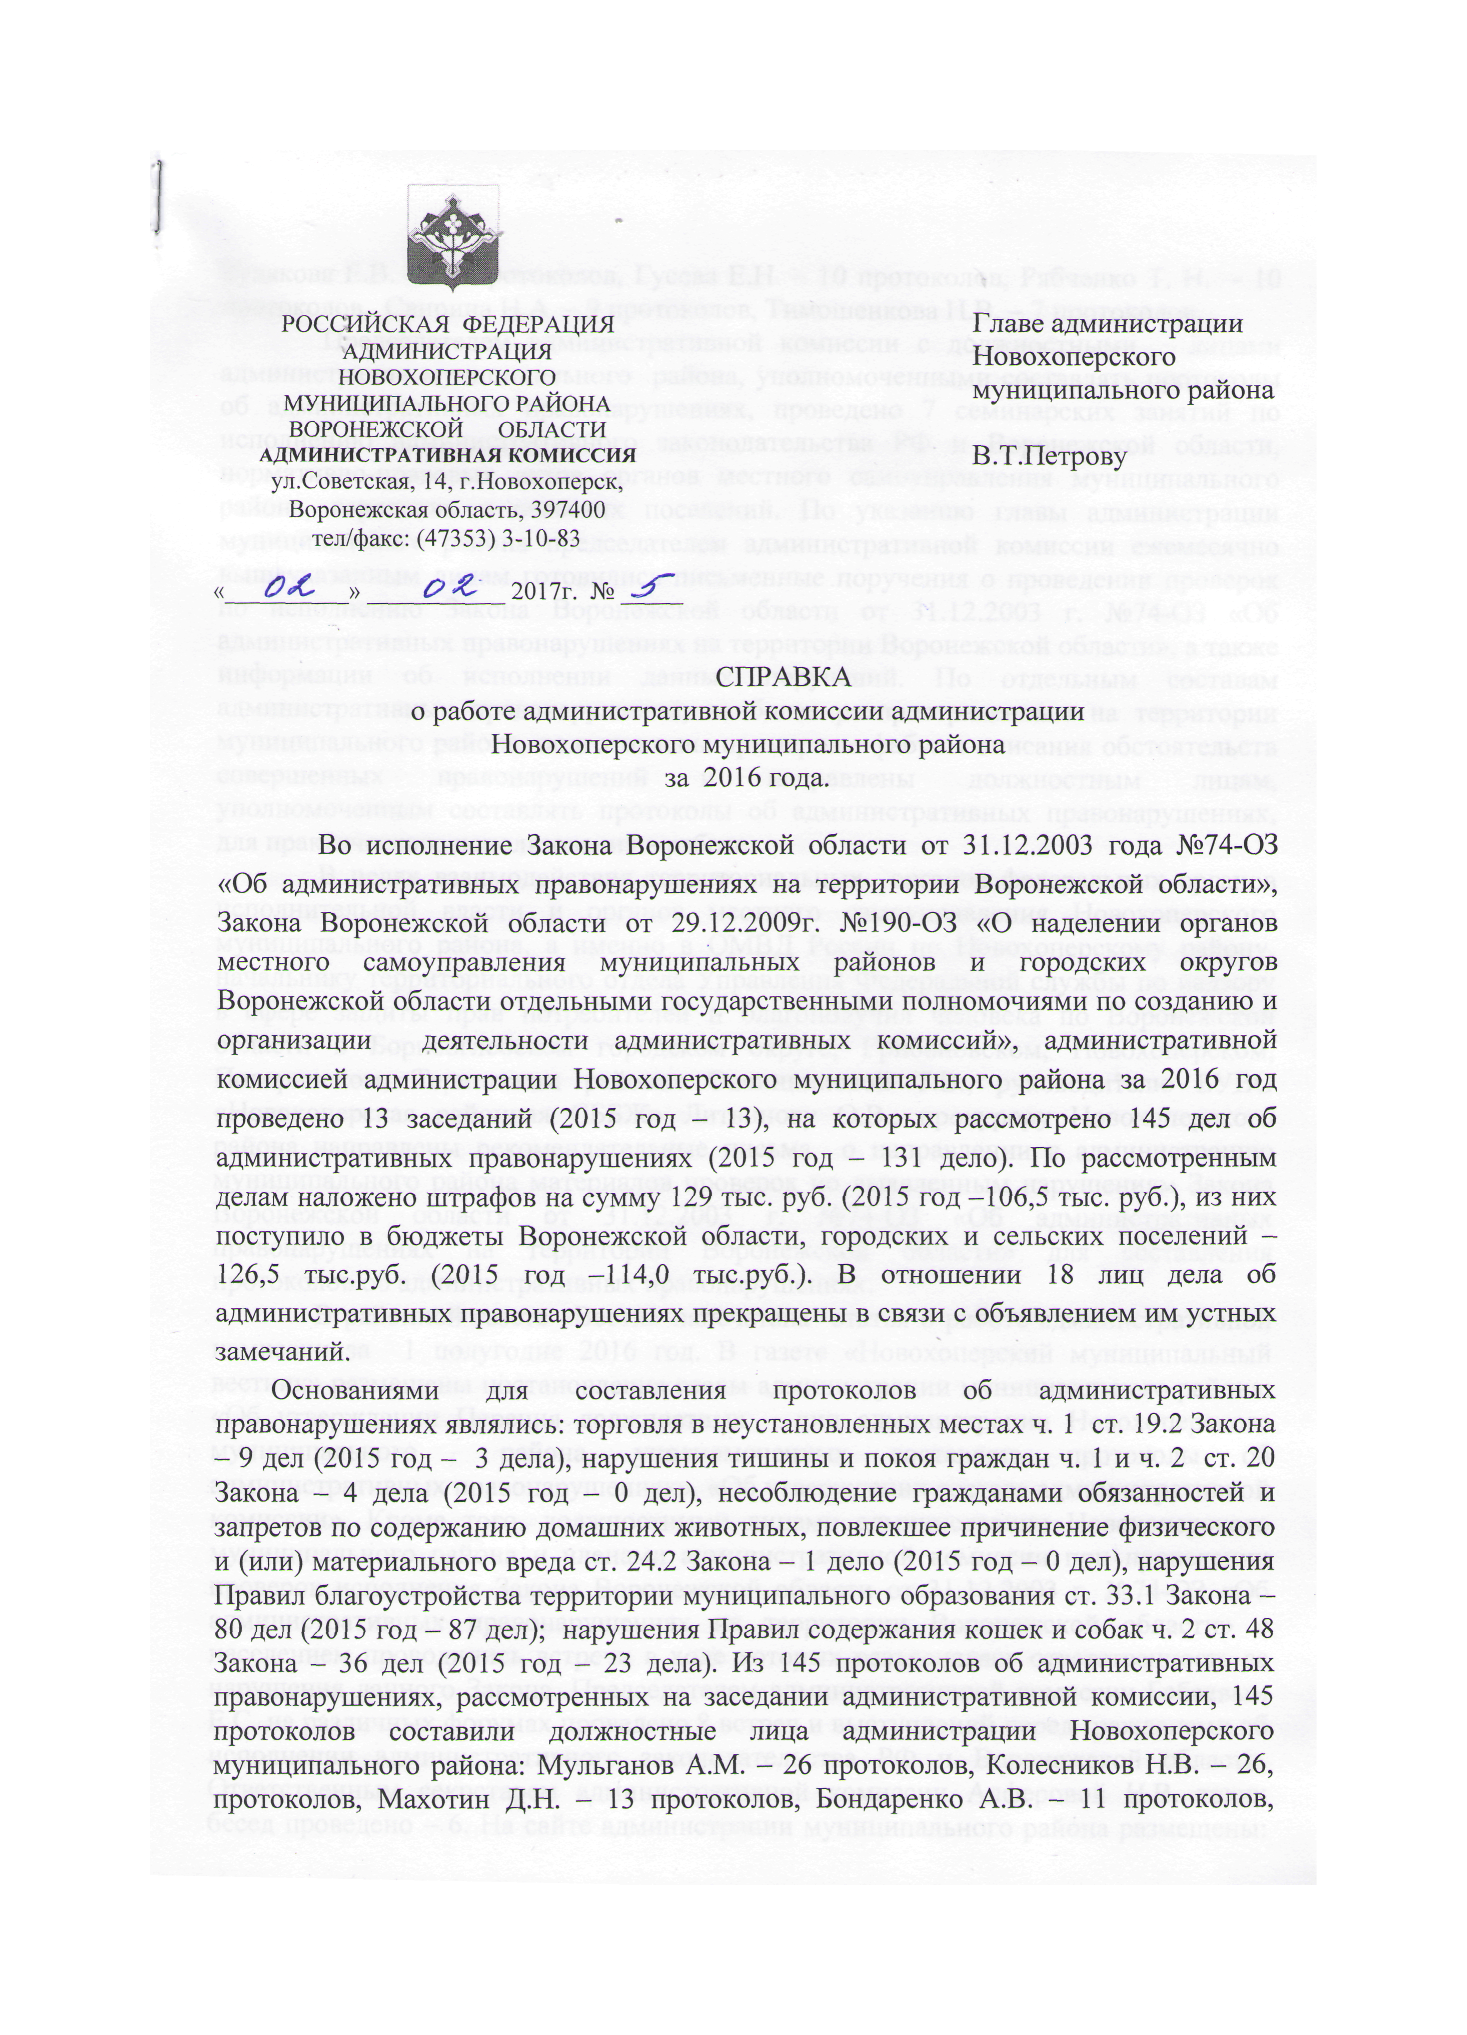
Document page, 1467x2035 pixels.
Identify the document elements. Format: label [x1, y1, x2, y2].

picture [150, 150, 1317, 1885]
